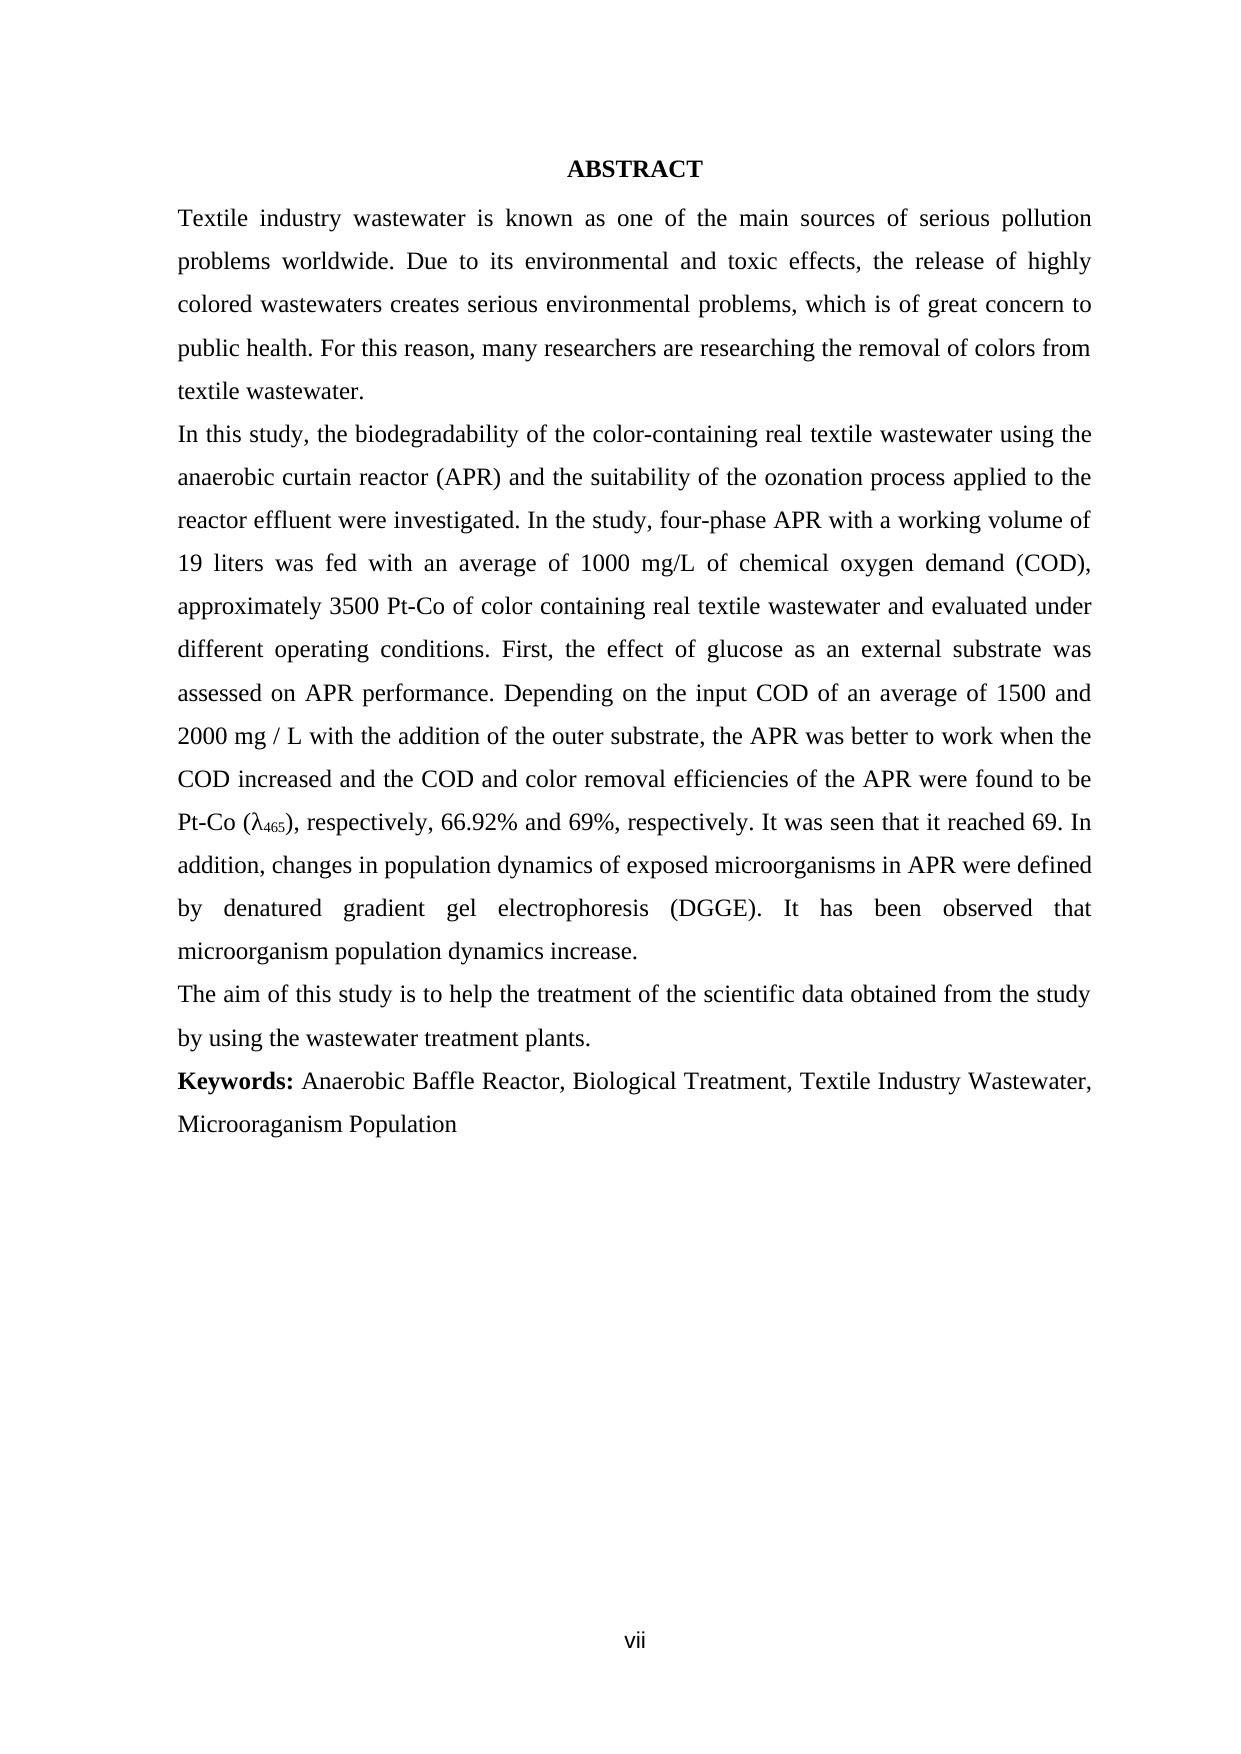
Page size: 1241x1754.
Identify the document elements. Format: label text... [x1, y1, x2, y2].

text Textile industry wastewater is known as one of the main sources of serious pollution problems worldwide. Due to its environmental and toxic effects, the release of highly colored wastewaters creates serious environmental problems, which is of great concern to public health. For this reason, many researchers are researching the removal of colors from textile wastewater. [177, 203, 1092, 404]
text The aim of this study is to help the treatment of the scientific data obtained from the study by using the wastewater treatment plants. [177, 979, 1092, 1051]
text In this study, the biodegradability of the color-containing real textile wastewater using the anaerobic curtain reactor (APR) and the suitability of the ozonation process applied to the reactor effluent were investigated. In the study, four-phase APR with a working volume of 19 liters was fed with an average of 1000 mg/L of chemical oxygen demand (COD), approximately 3500 Pt-Co of color containing real textile wastewater and evaluated under different operating conditions. First, the effect of glucose as an external substrate was assessed on APR performance. Depending on the input COD of an average of 1500 and 2000 mg / L with the addition of the outer substrate, the APR was better to work when the COD increased and the COD and color removal efficiencies of the APR were found to be Pt-Co (λ465), respectively, 66.92% and 69%, respectively. It was seen that it reached 69. In addition, changes in population dynamics of exposed microorganisms in APR were defined by denatured gradient gel electrophoresis (DGGE). It has been observed that microorganism population dynamics increase. [177, 419, 1092, 965]
text Keywords: Anaerobic Baffle Reactor, Biological Treatment, Textile Industry Wastewater, Microoraganism Population [177, 1066, 1092, 1138]
text ABSTRACT [177, 154, 1092, 183]
